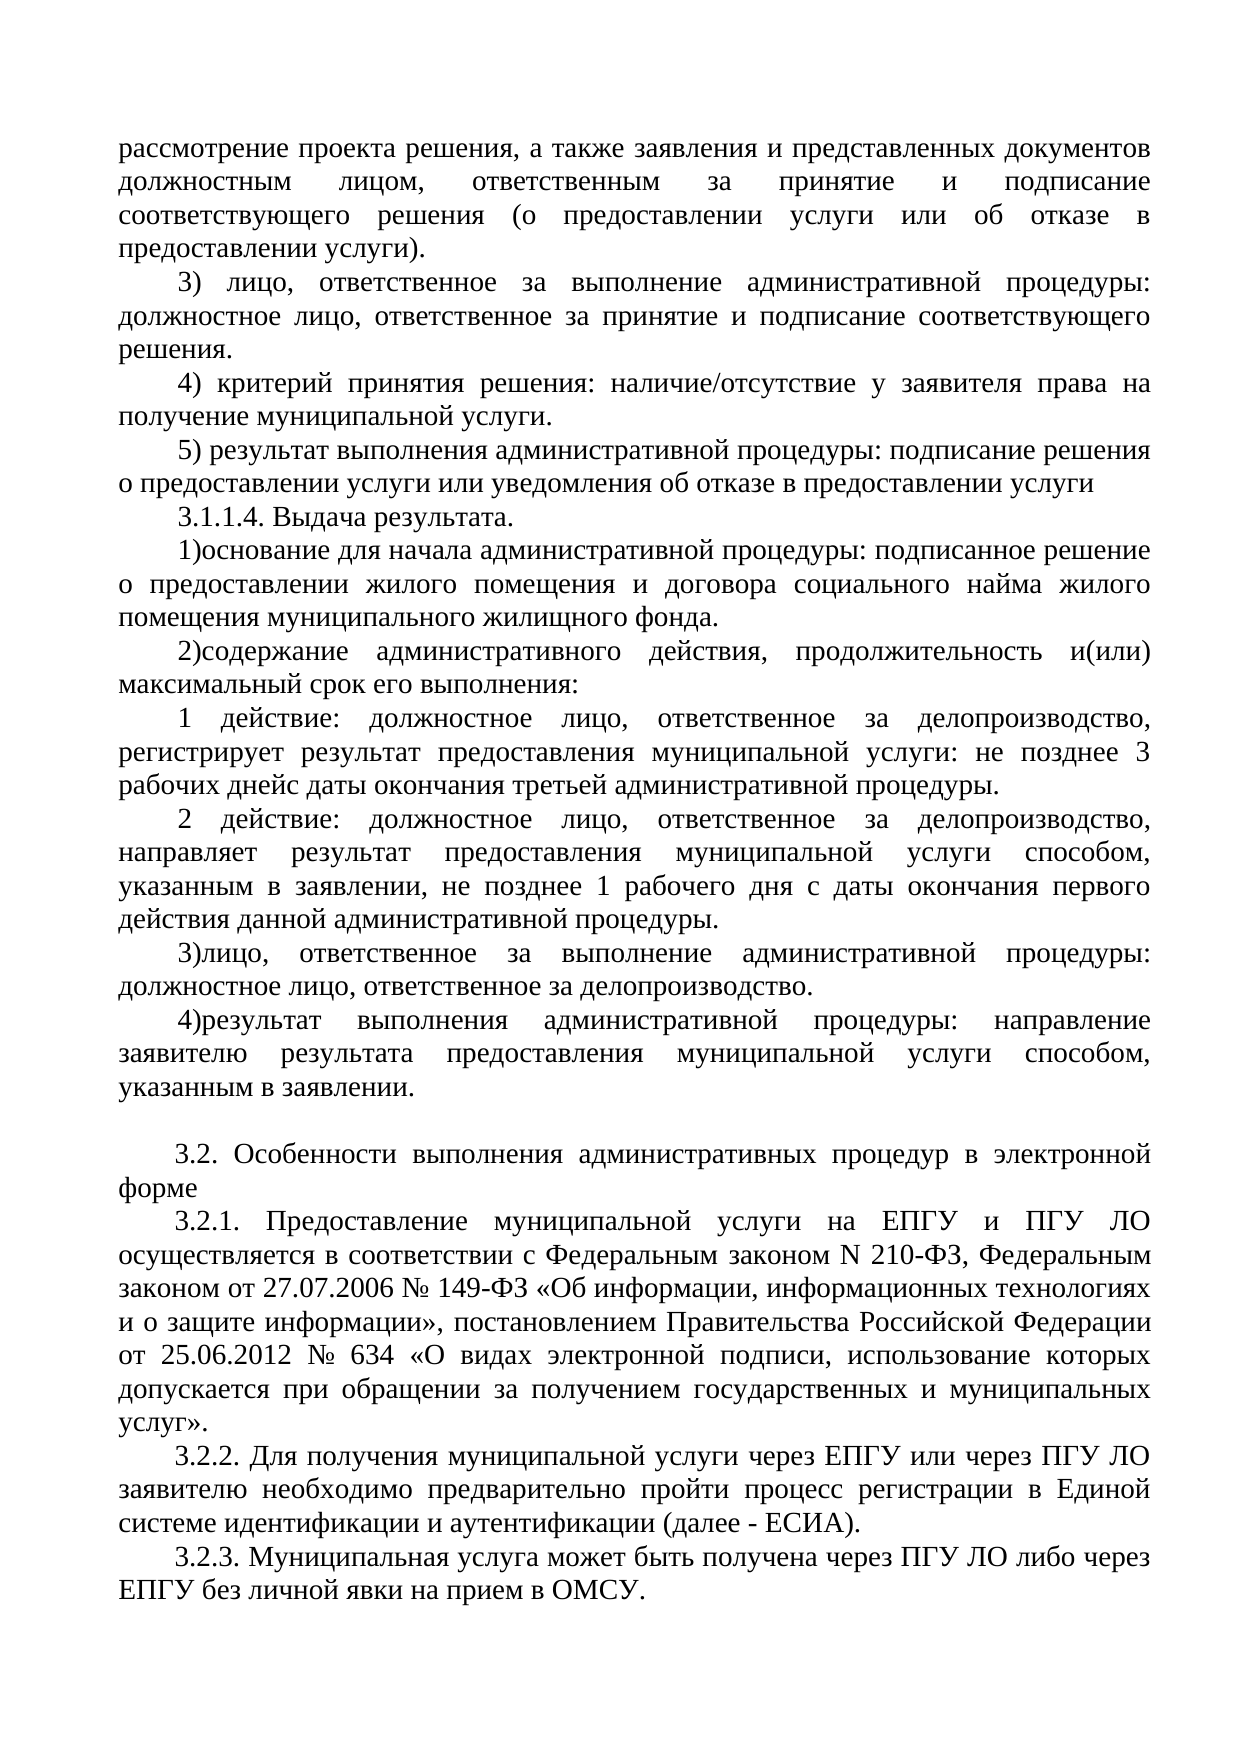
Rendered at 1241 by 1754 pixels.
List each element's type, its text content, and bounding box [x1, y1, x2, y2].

text 3.2. Особенности выполнения административных процедур в электронной форме [118, 1136, 1152, 1203]
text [118, 130, 1152, 264]
text 3.1.1.4. Выдача результата. [118, 499, 1152, 532]
text 3) лицо, ответственное за выполнение административной процедуры: должностное лицо, ответственное за принятие и подписание соответствующего решения. [118, 264, 1152, 365]
text 3.2.1. Предоставление муниципальной услуги на ЕПГУ и ПГУ ЛО осуществляется в соответствии с Федеральным законом N 210-ФЗ, Федеральным законом от 27.07.2006 № 149-ФЗ «Об информации, информационных технологиях и о защите информации», постановлением Правительства Российской Федерации от 25.06.2012 № 634 «О видах электронной подписи, использование которых допускается при обращении за получением государственных и муниципальных услуг». [118, 1203, 1152, 1438]
text 4)результат выполнения административной процедуры: направление заявителю результата предоставления муниципальной услуги способом, указанным в заявлении. [118, 1002, 1152, 1103]
text 3)лицо, ответственное за выполнение административной процедуры: должностное лицо, ответственное за делопроизводство. [118, 935, 1152, 1002]
text 1 действие: должностное лицо, ответственное за делопроизводство, регистрирует результат предоставления муниципальной услуги: не позднее 3 рабочих днейс даты окончания третьей административной процедуры. [118, 700, 1152, 801]
text 3.2.3. Муниципальная услуга может быть получена через ПГУ ЛО либо через ЕПГУ без личной явки на прием в ОМСУ. [118, 1539, 1152, 1606]
text 4) критерий принятия решения: наличие/отсутствие у заявителя права на получение муниципальной услуги. [118, 365, 1152, 432]
text 1)основание для начала административной процедуры: подписанное решение о предоставлении жилого помещения и договора социального найма жилого помещения муниципального жилищного фонда. [118, 532, 1152, 633]
text 2)содержание административного действия, продолжительность и(или) максимальный срок его выполнения: [118, 633, 1152, 700]
text 2 действие: должностное лицо, ответственное за делопроизводство, направляет результат предоставления муниципальной услуги способом, указанным в заявлении, не позднее 1 рабочего дня с даты окончания первого действия данной административной процедуры. [118, 801, 1152, 935]
text 3.2.2. Для получения муниципальной услуги через ЕПГУ или через ПГУ ЛО заявителю необходимо предварительно пройти процесс регистрации в Единой системе идентификации и аутентификации (далее - ЕСИА). [118, 1438, 1152, 1539]
text 5) результат выполнения административной процедуры: подписание решения о предоставлении услуги или уведомления об отказе в предоставлении услуги [118, 432, 1152, 499]
